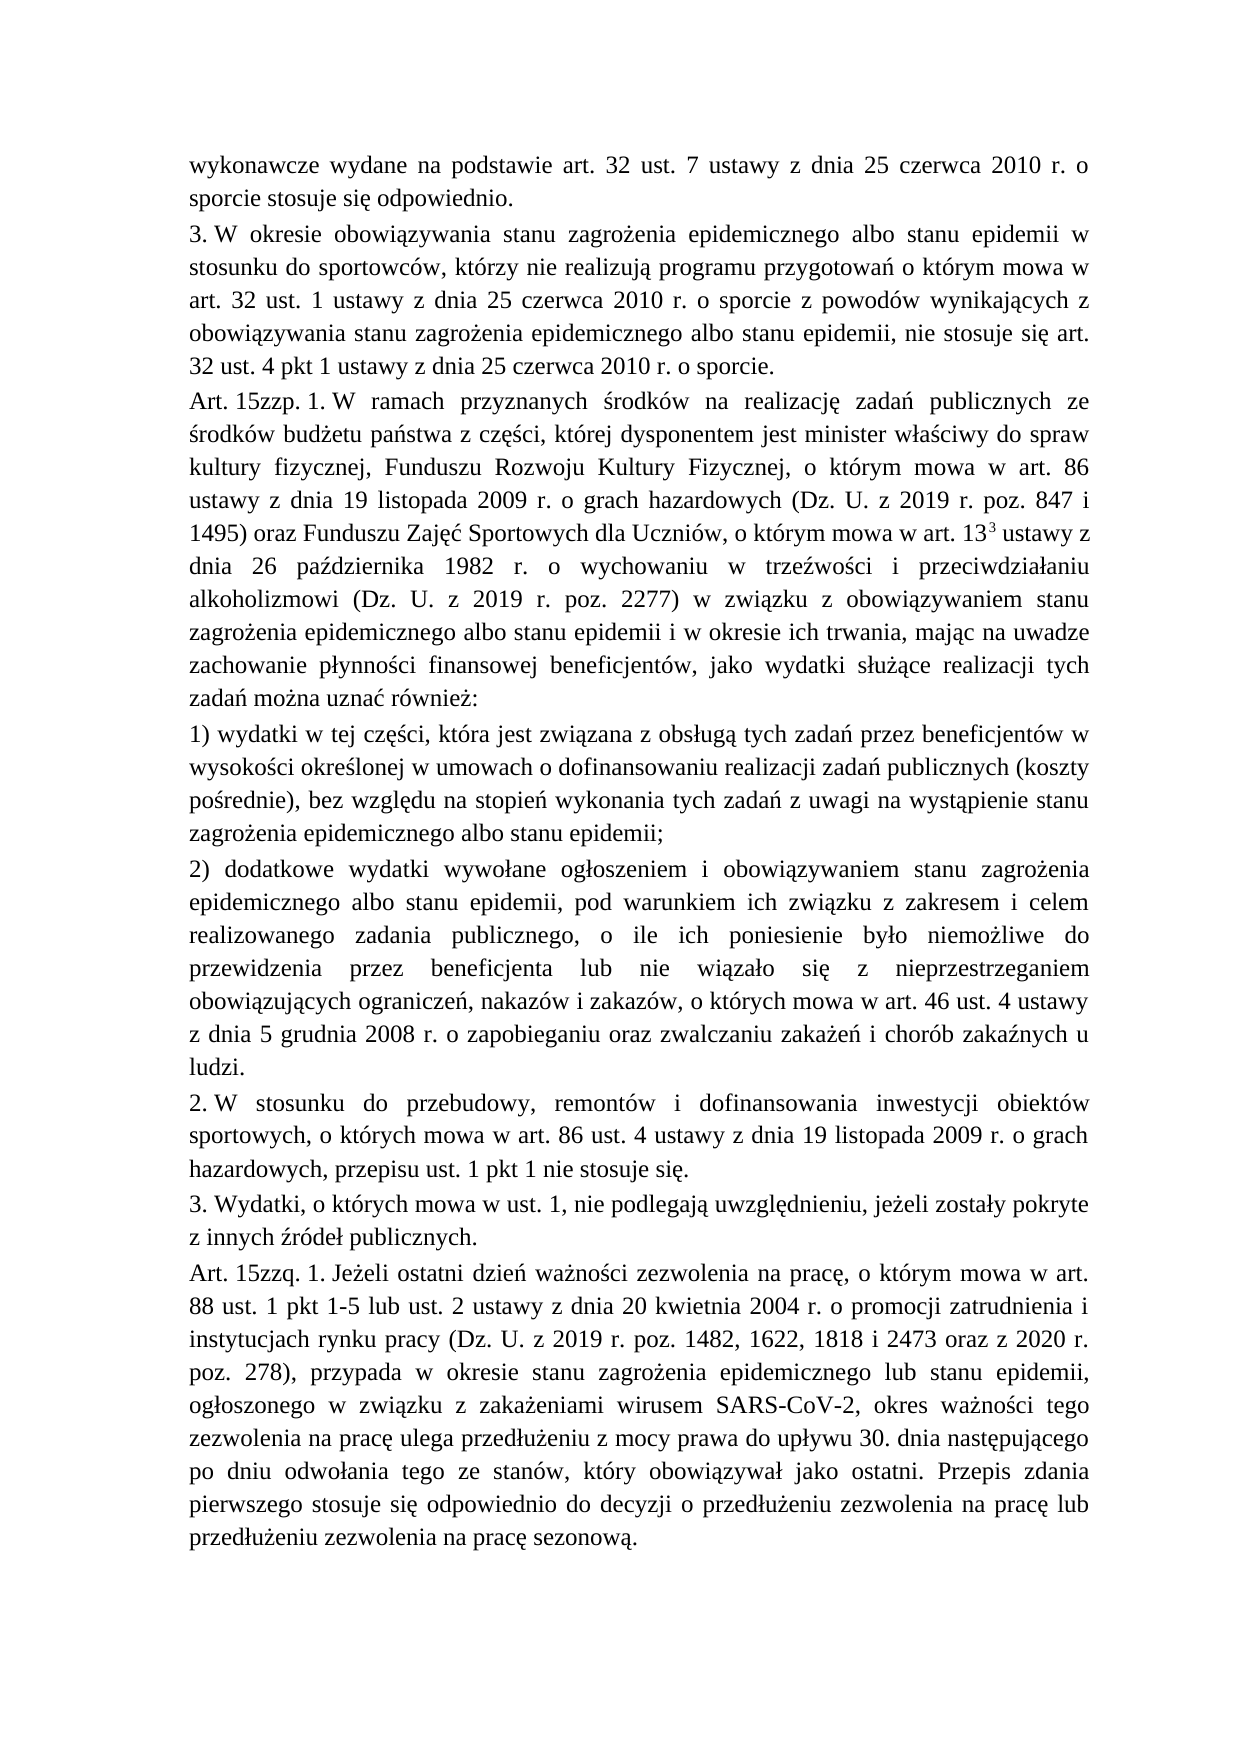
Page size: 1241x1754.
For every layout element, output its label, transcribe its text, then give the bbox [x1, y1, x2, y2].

text 1) wydatki w tej części, która jest związana z obsługą tych zadań przez beneficjentów w wysokości określonej w umowach o dofinansowaniu realizacji zadań publicznych (koszty pośrednie), bez względu na stopień wykonania tych zadań z uwagi na wystąpienie stanu zagrożenia epidemicznego albo stanu epidemii; [189, 719, 1090, 847]
text 3. Wydatki, o których mowa w ust. 1, nie podlegają uwzględnieniu, jeżeli zostały pokryte z innych źródeł publicznych. [189, 1189, 1090, 1251]
text 2) dodatkowe wydatki wywołane ogłoszeniem i obowiązywaniem stanu zagrożenia epidemicznego albo stanu epidemii, pod warunkiem ich związku z zakresem i celem realizowanego zadania publicznego, o ile ich poniesienie było niemożliwe do przewidzenia przez beneficjenta lub nie wiązało się z nieprzestrzeganiem obowiązujących ograniczeń, nakazów i zakazów, o których mowa w art. 46 ust. 4 ustawy z dnia 5 grudnia 2008 r. o zapobieganiu oraz zwalczaniu zakażeń i chorób zakaźnych u ludzi. [189, 854, 1090, 1081]
text 2. W stosunku do przebudowy, remontów i dofinansowania inwestycji obiektów sportowych, o których mowa w art. 86 ust. 4 ustawy z dnia 19 listopada 2009 r. o grach hazardowych, przepisu ust. 1 pkt 1 nie stosuje się. [189, 1088, 1090, 1182]
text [189, 150, 1090, 212]
text Art. 15zzp. 1. W ramach przyznanych środków na realizację zadań publicznych ze środków budżetu państwa z części, której dysponentem jest minister właściwy do spraw kultury fizycznej, Funduszu Rozwoju Kultury Fizycznej, o którym mowa w art. 86 ustawy z dnia 19 listopada 2009 r. o grach hazardowych (Dz. U. z 2019 r. poz. 847 i 1495) oraz Funduszu Zajęć Sportowych dla Uczniów, o którym mowa w art. 133 ustawy z dnia 26 października 1982 r. o wychowaniu w trzeźwości i przeciwdziałaniu alkoholizmowi (Dz. U. z 2019 r. poz. 2277) w związku z obowiązywaniem stanu zagrożenia epidemicznego albo stanu epidemii i w okresie ich trwania, mając na uwadze zachowanie płynności finansowej beneficjentów, jako wydatki służące realizacji tych zadań można uznać również: [189, 386, 1090, 712]
text Art. 15zzq. 1. Jeżeli ostatni dzień ważności zezwolenia na pracę, o którym mowa w art. 88 ust. 1 pkt 1-5 lub ust. 2 ustawy z dnia 20 kwietnia 2004 r. o promocji zatrudnienia i instytucjach rynku pracy (Dz. U. z 2019 r. poz. 1482, 1622, 1818 i 2473 oraz z 2020 r. poz. 278), przypada w okresie stanu zagrożenia epidemicznego lub stanu epidemii, ogłoszonego w związku z zakażeniami wirusem SARS-CoV-2, okres ważności tego zezwolenia na pracę ulega przedłużeniu z mocy prawa do upływu 30. dnia następującego po dniu odwołania tego ze stanów, który obowiązywał jako ostatni. Przepis zdania pierwszego stosuje się odpowiednio do decyzji o przedłużeniu zezwolenia na pracę lub przedłużeniu zezwolenia na pracę sezonową. [189, 1258, 1090, 1551]
text 3. W okresie obowiązywania stanu zagrożenia epidemicznego albo stanu epidemii w stosunku do sportowców, którzy nie realizują programu przygotowań o którym mowa w art. 32 ust. 1 ustawy z dnia 25 czerwca 2010 r. o sporcie z powodów wynikających z obowiązywania stanu zagrożenia epidemicznego albo stanu epidemii, nie stosuje się art. 32 ust. 4 pkt 1 ustawy z dnia 25 czerwca 2010 r. o sporcie. [189, 219, 1090, 379]
